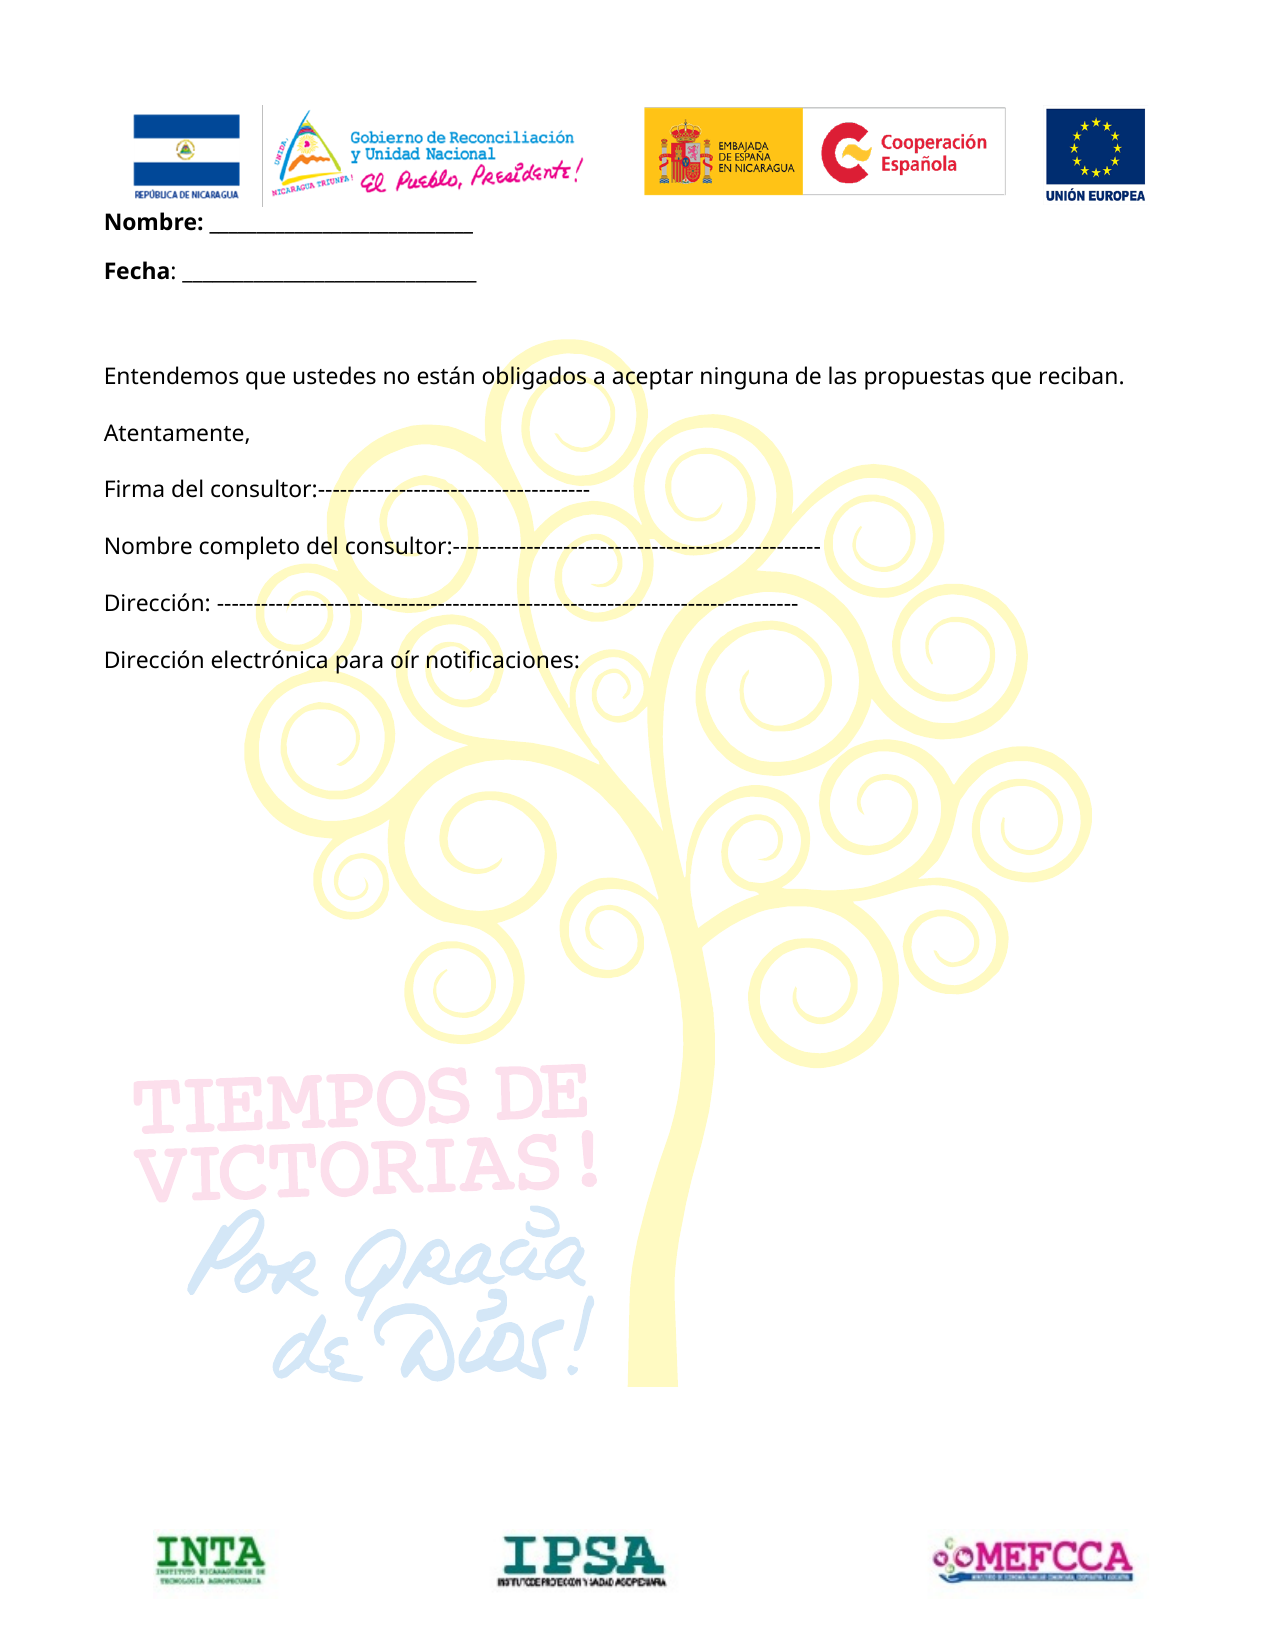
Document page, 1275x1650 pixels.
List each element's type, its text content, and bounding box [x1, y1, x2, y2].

picture [153, 1529, 1150, 1599]
text Fecha: _____________________________ [103, 255, 1152, 286]
text Dirección electrónica para oír notificaciones: [103, 644, 1152, 675]
text Entendemos que ustedes no están obligados a aceptar ninguna de las propuestas que reciban. [103, 360, 1152, 391]
text Dirección: ------------------------------------------------------------------------------- [103, 587, 1152, 618]
text Firma del consultor:------------------------------------- [103, 473, 1152, 505]
text Nombre: ____________________________ [103, 206, 1152, 237]
picture [121, 101, 1149, 207]
text Atentamente, [103, 417, 1152, 448]
text Nombre completo del consultor:-------------------------------------------------- [103, 530, 1152, 561]
